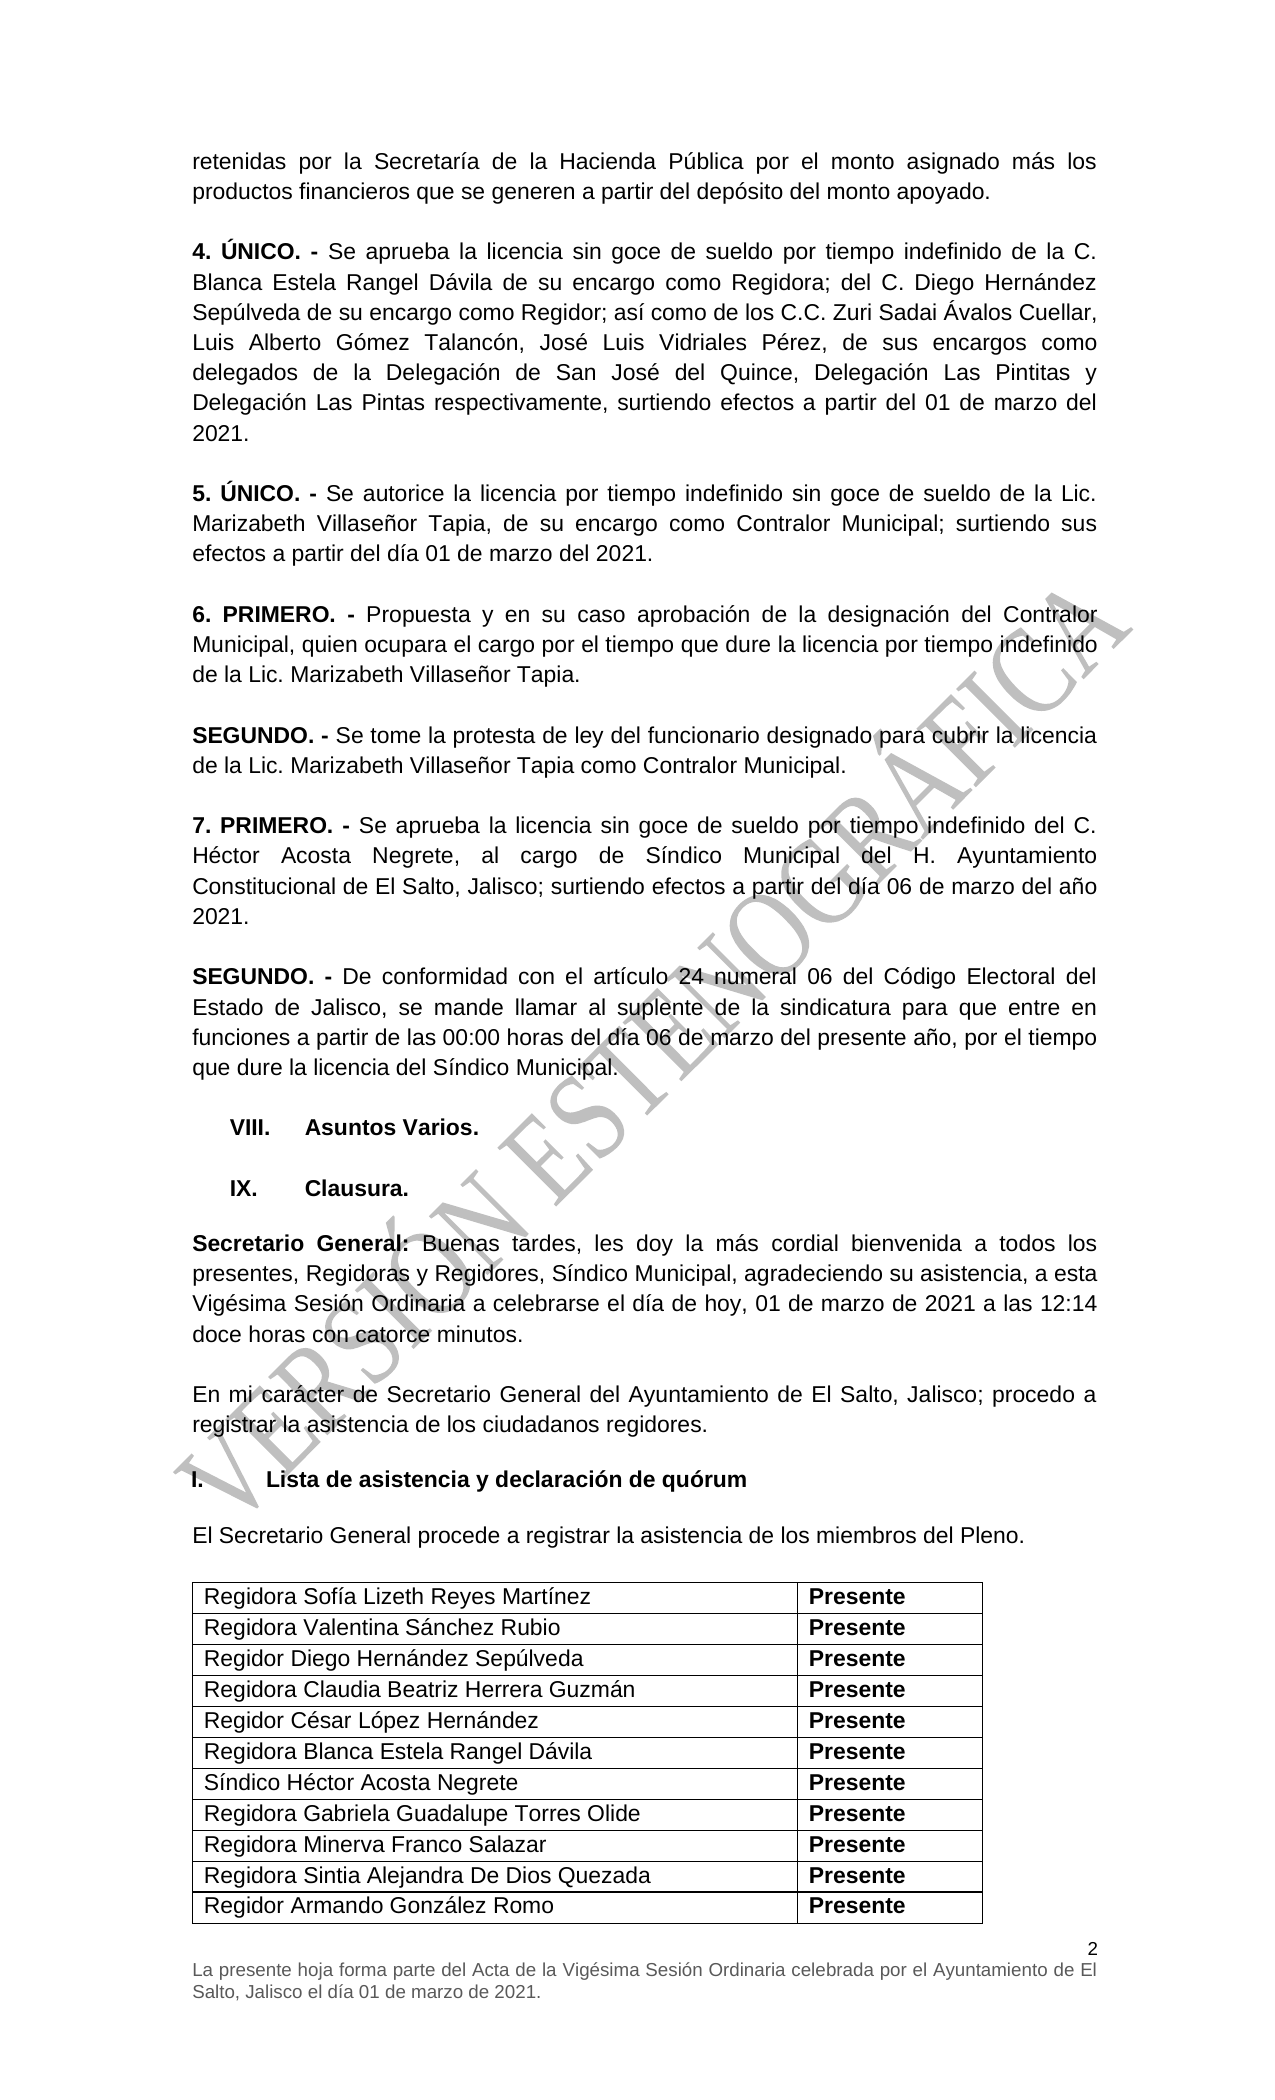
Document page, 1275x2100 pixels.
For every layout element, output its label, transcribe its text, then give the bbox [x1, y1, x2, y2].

table_cell Presente [798, 1862, 982, 1891]
text El Secretario General procede a registrar la asistencia de los miembros del Pleno. [192, 1522, 1095, 1548]
text SEGUNDO. - De conformidad con el artículo 24 numeral 06 del Código Electoral del Estado de Jalisco, se mande llamar al suplente de la sindicatura para que entre en funciones a partir de las 00:00 horas del día 06 de marzo del presente año, por el tiempo que dure la licencia del Síndico Municipal. [192, 963, 1098, 1080]
list Asuntos Varios. [229, 1114, 1098, 1141]
table_cell Regidora Minerva Franco Salazar [193, 1831, 797, 1861]
text 4. ÚNICO. - Se aprueba la licencia sin goce de sueldo por tiempo indefinido de la C. Blanca Estela Rangel Dávila de su encargo como Regidora; del C. Diego Hernández Sepúlveda de su encargo como Regidor; así como de los C.C. Zuri Sadai Ávalos Cuellar, Luis Alberto Gómez Talancón, José Luis Vidriales Pérez, de sus encargos como delegados de la Delegación de San José del Quince, Delegación Las Pintitas y Delegación Las Pintas respectivamente, surtiendo efectos a partir del 01 de marzo del 2021. [192, 238, 1098, 446]
text Secretario General: Buenas tardes, les doy la más cordial bienvenida a todos los presentes, Regidoras y Regidores, Síndico Municipal, agradeciendo su asistencia, a esta Vigésima Sesión Ordinaria a celebrarse el día de hoy, 01 de marzo de 2021 a las 12:14 doce horas con catorce minutos. [192, 1230, 1098, 1347]
table_cell Regidor Armando González Romo [193, 1893, 797, 1922]
table_cell Regidor Diego Hernández Sepúlveda [193, 1645, 797, 1675]
table_cell Presente [798, 1769, 982, 1799]
table_cell Regidora Blanca Estela Rangel Dávila [193, 1738, 797, 1768]
table_cell Presente [798, 1676, 982, 1706]
text 6. PRIMERO. - Propuesta y en su caso aprobación de la designación del Contralor Municipal, quien ocupara el cargo por el tiempo que dure la licencia por tiempo indefinido de la Lic. Marizabeth Villaseñor Tapia. [192, 601, 1098, 688]
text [192, 148, 1098, 204]
table_cell Presente [798, 1893, 982, 1922]
table_cell Presente [798, 1707, 982, 1737]
list Clausura. [229, 1175, 1098, 1201]
text 5. ÚNICO. - Se autorice la licencia por tiempo indefinido sin goce de sueldo de la Lic. Marizabeth Villaseñor Tapia, de su encargo como Contralor Municipal; surtiendo sus efectos a partir del día 01 de marzo del 2021. [192, 480, 1098, 567]
table_cell Presente [798, 1645, 982, 1675]
text SEGUNDO. - Se tome la protesta de ley del funcionario designado para cubrir la licencia de la Lic. Marizabeth Villaseñor Tapia como Contralor Municipal. [192, 722, 1098, 778]
table_cell Regidora Gabriela Guadalupe Torres Olide [193, 1800, 797, 1829]
table_cell Presente [798, 1800, 982, 1829]
table_cell Presente [798, 1614, 982, 1644]
table_cell Presente [798, 1738, 982, 1768]
text En mi carácter de Secretario General del Ayuntamiento de El Salto, Jalisco; procedo a registrar la asistencia de los ciudadanos regidores. [192, 1381, 1098, 1438]
table_cell Regidora Sintia Alejandra De Dios Quezada [193, 1862, 797, 1891]
table_cell Regidora Claudia Beatriz Herrera Guzmán [193, 1676, 797, 1706]
table_header Regidora Sofía Lizeth Reyes Martínez [193, 1583, 797, 1613]
table_cell Síndico Héctor Acosta Negrete [193, 1769, 797, 1799]
table_cell Presente [798, 1831, 982, 1861]
text 7. PRIMERO. - Se aprueba la licencia sin goce de sueldo por tiempo indefinido del C. Héctor Acosta Negrete, al cargo de Síndico Municipal del H. Ayuntamiento Constitucional de El Salto, Jalisco; surtiendo efectos a partir del día 06 de marzo del año 2021. [192, 812, 1098, 929]
table_header Presente [798, 1583, 982, 1613]
list Lista de asistencia y declaración de quórum [191, 1466, 1095, 1493]
table_cell Regidora Valentina Sánchez Rubio [193, 1614, 797, 1644]
table_cell Regidor César López Hernández [193, 1707, 797, 1737]
